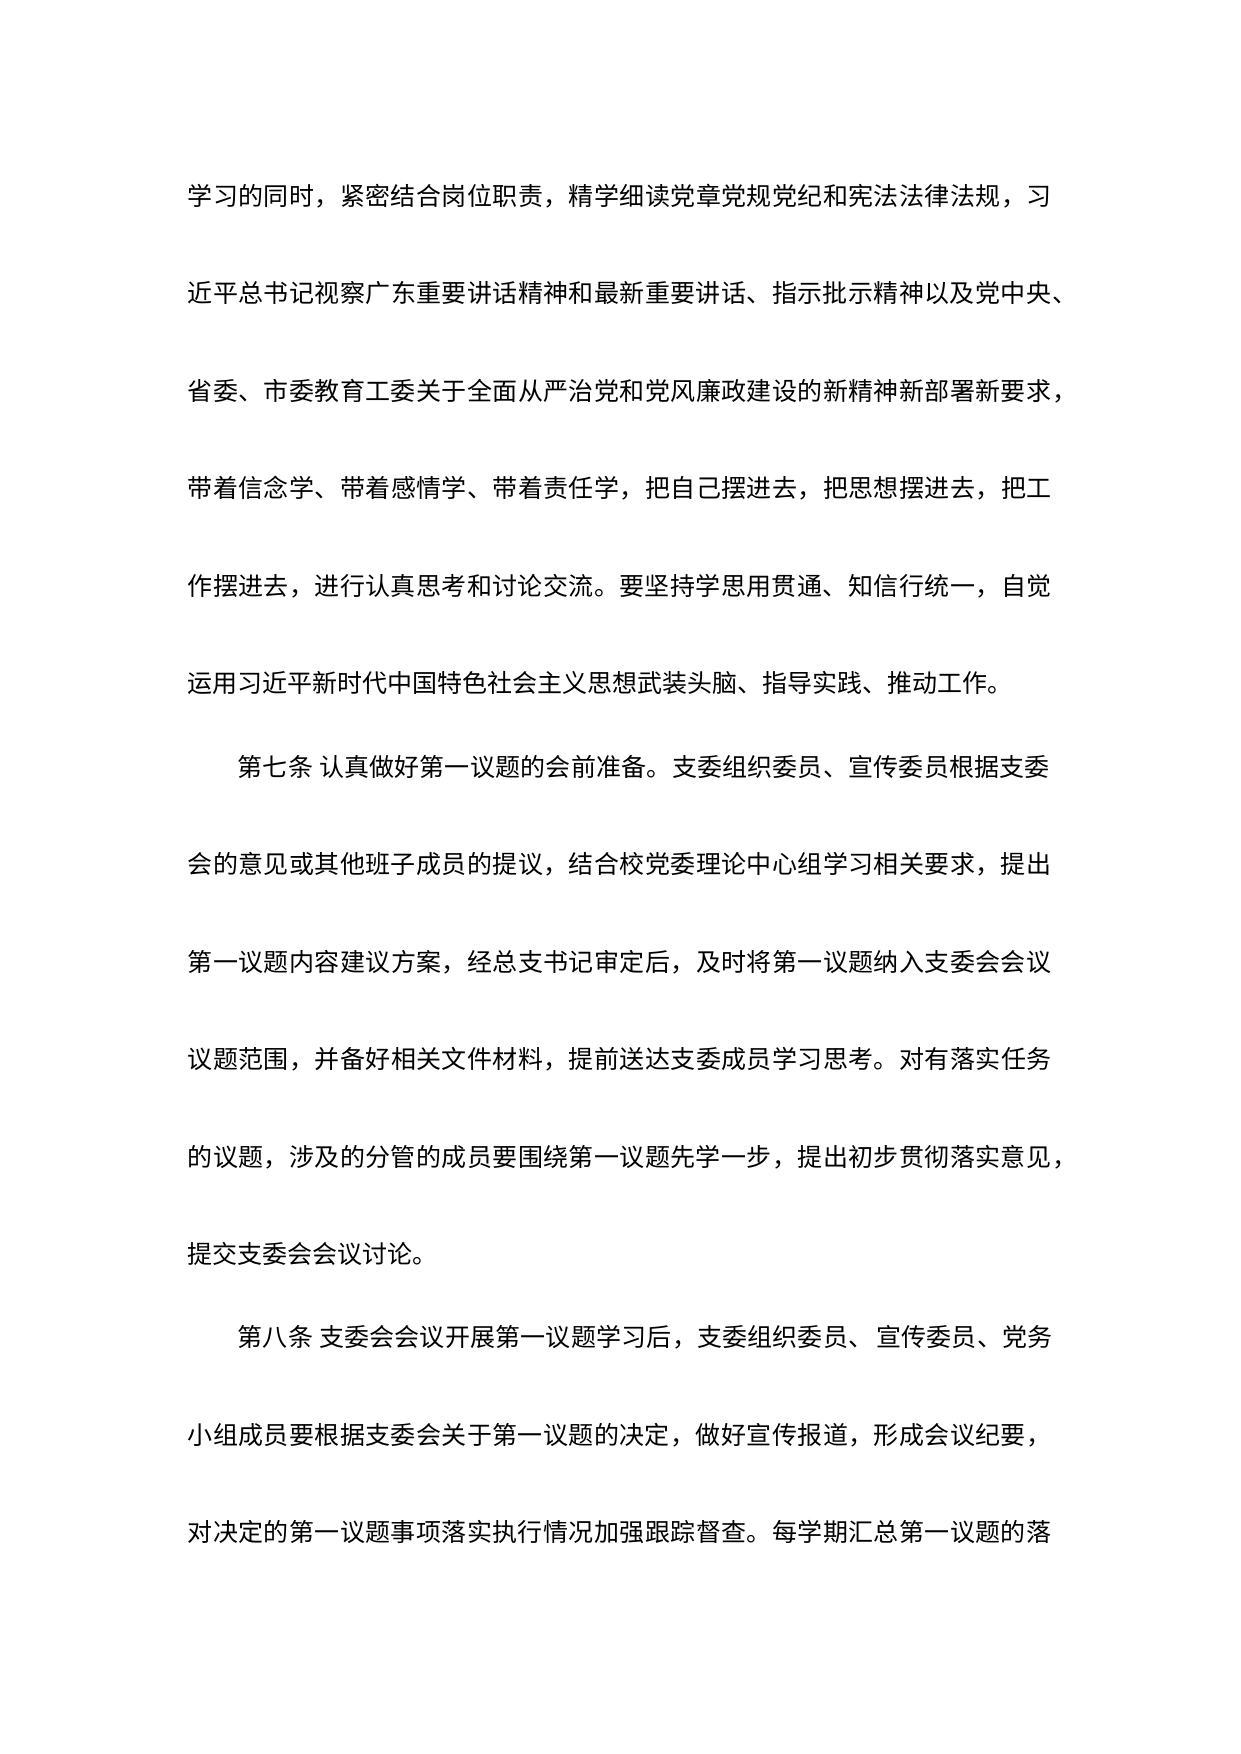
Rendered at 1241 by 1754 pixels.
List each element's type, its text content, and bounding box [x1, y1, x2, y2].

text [187, 1303, 1053, 1563]
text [187, 162, 1053, 714]
text 第七条 认真做好第一议题的会前准备。支委组织委员、宣传委员根据支委会的意见或其他班子成员的提议，结合校党委理论中心组学习相关要求，提出第一议题内容建议方案，经总支书记审定后，及时将第一议题纳入支委会会议议题范围，并备好相关文件材料，提前送达支委成员学习思考。对有落实任务的议题，涉及的分管的成员要围绕第一议题先学一步，提出初步贯彻落实意见，提交支委会会议讨论。 [187, 733, 1053, 1285]
